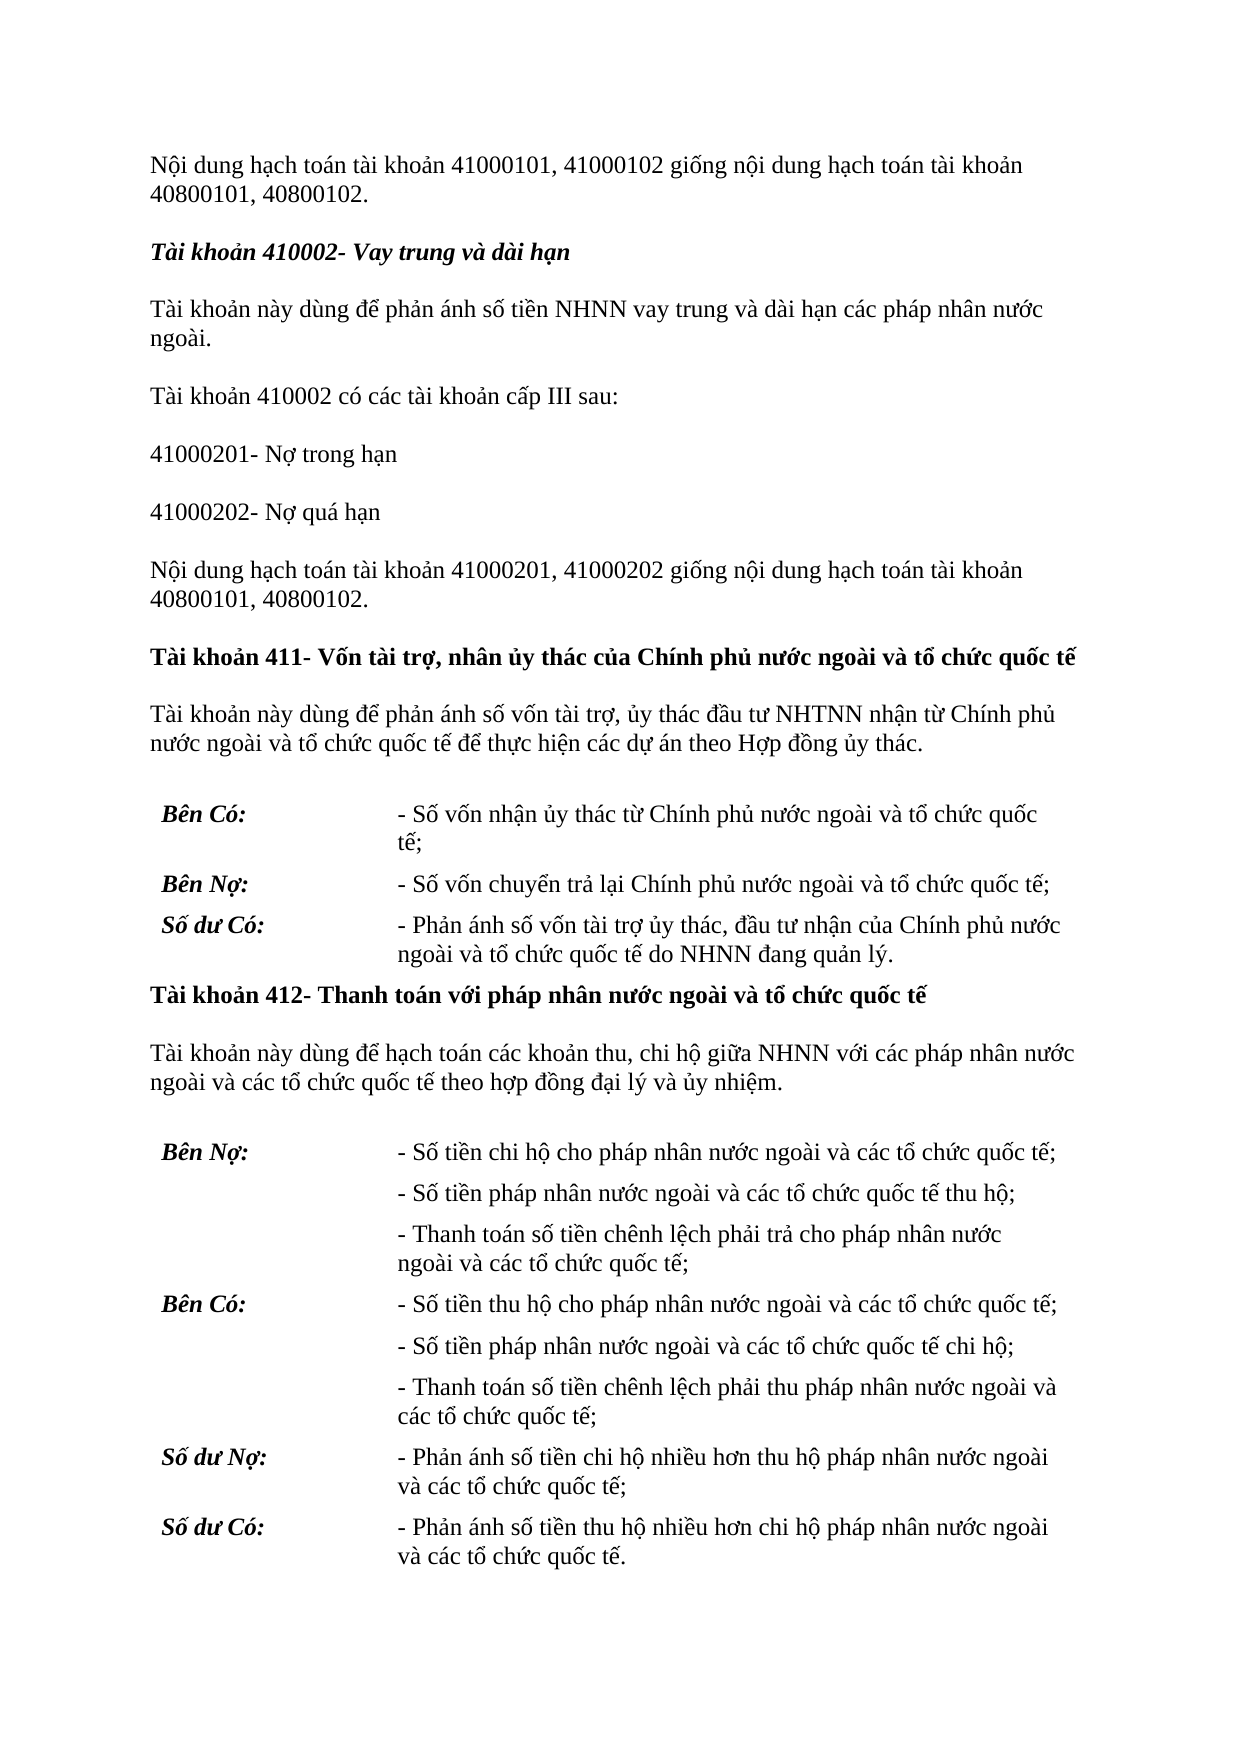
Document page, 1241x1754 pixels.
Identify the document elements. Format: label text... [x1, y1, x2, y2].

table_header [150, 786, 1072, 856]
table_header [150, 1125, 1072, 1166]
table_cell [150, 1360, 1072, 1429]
text Tài khoản 411- Vốn tài trợ, nhân ủy thác của Chính phủ nước ngoài và tổ chức quốc tế [150, 642, 593, 670]
text Nội dung hạch toán tài khoản 41000101, 41000102 giống nội dung hạch toán tài khoản 40800101, 40800102. [150, 150, 1090, 207]
text Tài khoản này dùng để hạch toán các khoản thu, chi hộ giữa NHNN với các pháp nhân nước ngoài và các tổ chức quốc tế theo hợp đồng đại lý và ủy nhiệm. [150, 1038, 1090, 1095]
text Nội dung hạch toán tài khoản 41000201, 41000202 giống nội dung hạch toán tài khoản 40800101, 40800102. [150, 555, 1090, 612]
text Tài khoản này dùng để phản ánh số vốn tài trợ, ủy thác đầu tư NHTNN nhận từ Chính phủ nước ngoài và tổ chức quốc tế để thực hiện các dự án theo Hợp đồng ủy thác. [150, 699, 1090, 757]
text Tài khoản 410002- Vay trung và dài hạn [150, 237, 1090, 265]
text Tài khoản 411- Vốn tài trợ, nhân ủy thác của Chính phủ nước ngoài và tổ chức quốc tế [631, 642, 914, 670]
text 41000202- Nợ quá hạn [150, 497, 1090, 526]
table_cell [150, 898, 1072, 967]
text Tài khoản 412- Thanh toán với pháp nhân nước ngoài và tổ chức quốc tế [843, 980, 1090, 1009]
text Tài khoản 410002 có các tài khoản cấp III sau: [150, 381, 1090, 410]
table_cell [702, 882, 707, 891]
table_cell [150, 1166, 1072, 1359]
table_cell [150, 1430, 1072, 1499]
text 41000201- Nợ trong hạn [150, 439, 1090, 468]
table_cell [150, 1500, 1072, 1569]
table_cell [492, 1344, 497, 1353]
text Tài khoản 412- Thanh toán với pháp nhân nước ngoài và tổ chức quốc tế [150, 980, 765, 1009]
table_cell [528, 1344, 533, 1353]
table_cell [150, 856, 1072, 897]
text Tài khoản này dùng để phản ánh số tiền NHNN vay trung và dài hạn các pháp nhân nước ngoài. [150, 294, 1090, 352]
